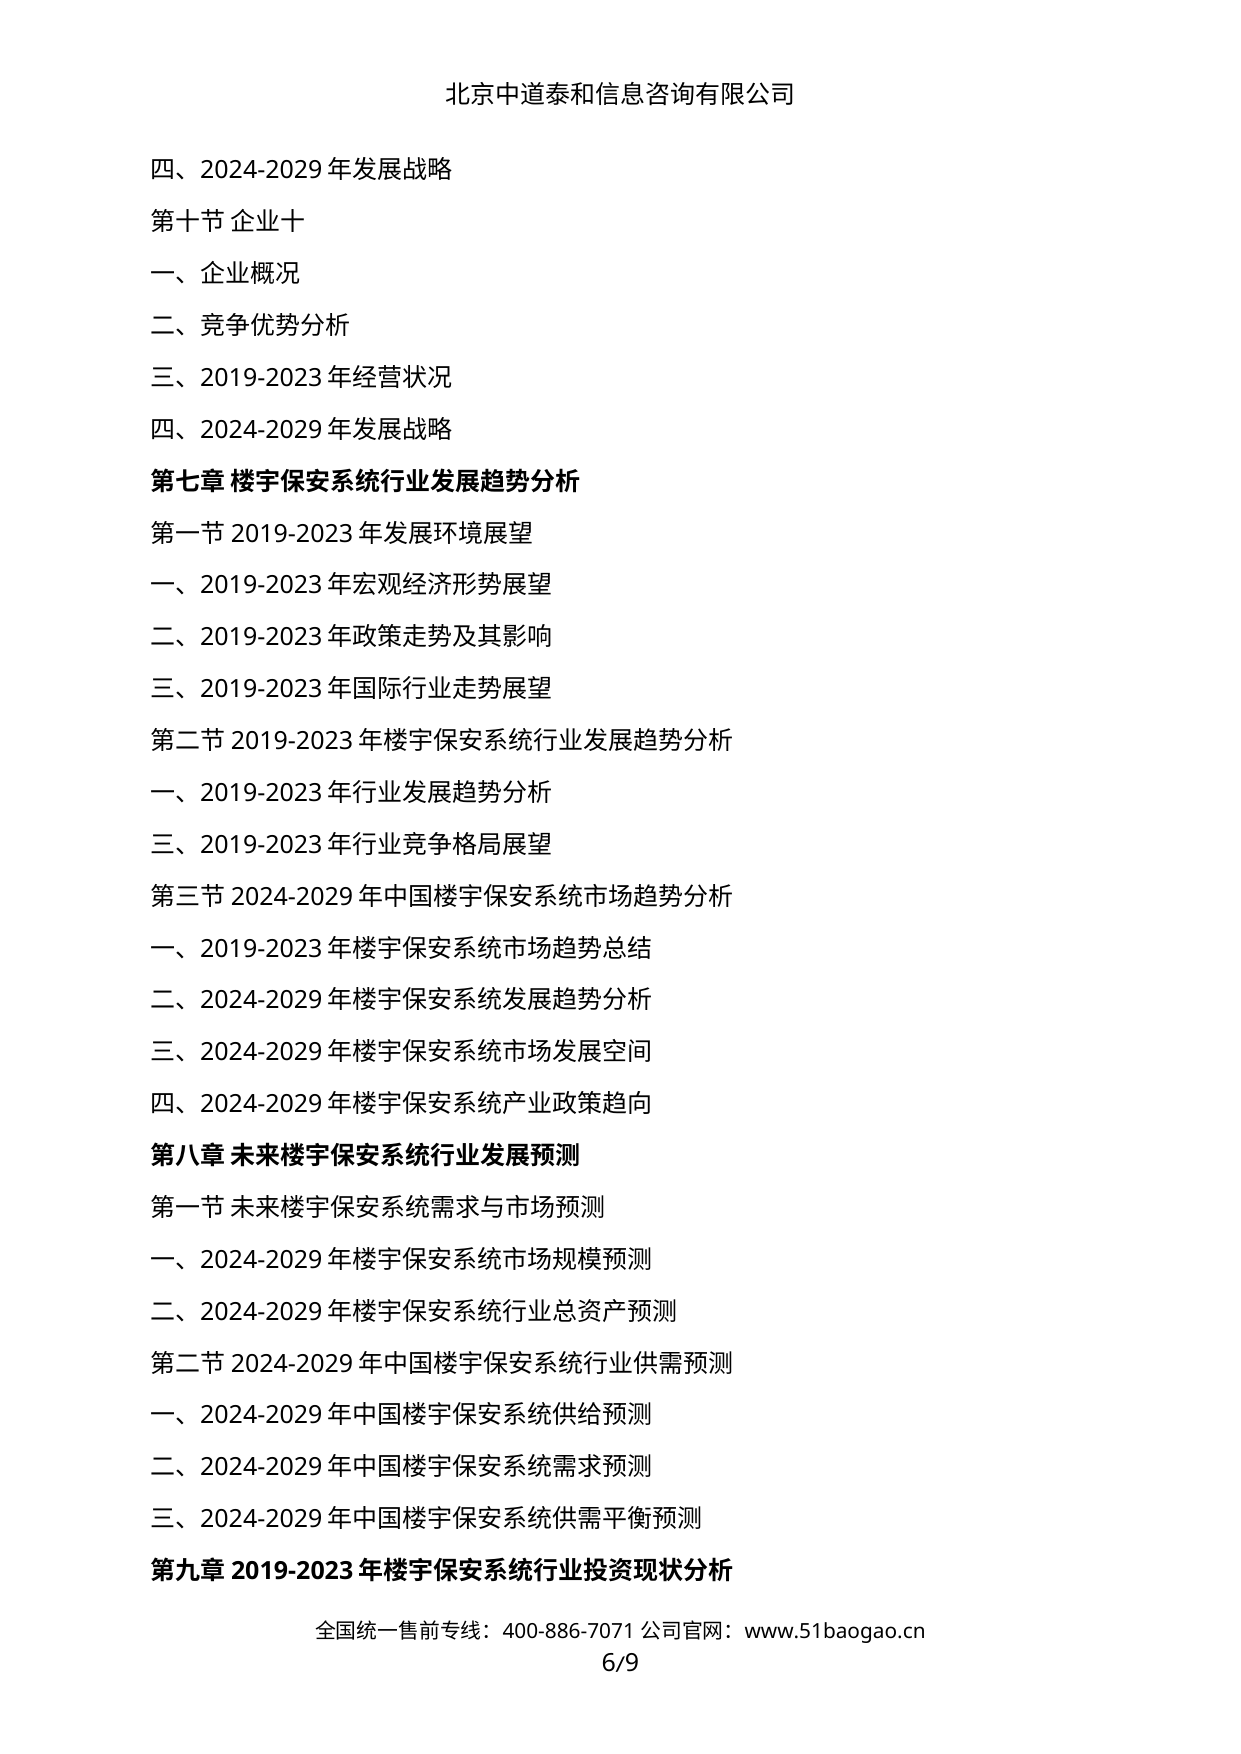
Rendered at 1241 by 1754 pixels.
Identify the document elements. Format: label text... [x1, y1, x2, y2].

text 一、2019-2023年行业发展趋势分析 [150, 772, 1090, 809]
text 二、2024-2029年楼宇保安系统行业总资产预测 [150, 1291, 1090, 1327]
text 四、2024-2029年发展战略 [150, 150, 1090, 186]
text 三、2019-2023年行业竞争格局展望 [150, 824, 1090, 861]
text 一、2024-2029年中国楼宇保安系统供给预测 [150, 1395, 1090, 1431]
text 第十节 企业十 [150, 202, 1090, 238]
text 二、2019-2023年政策走势及其影响 [150, 617, 1090, 653]
text 二、2024-2029年楼宇保安系统发展趋势分析 [150, 980, 1090, 1016]
text 第二节 2024-2029年中国楼宇保安系统行业供需预测 [150, 1343, 1090, 1379]
text 三、2019-2023年国际行业走势展望 [150, 669, 1090, 705]
text 第八章 未来楼宇保安系统行业发展预测 [150, 1136, 1090, 1172]
text 一、2019-2023年楼宇保安系统市场趋势总结 [150, 928, 1090, 964]
text 第二节 2019-2023年楼宇保安系统行业发展趋势分析 [150, 721, 1090, 757]
text 第三节 2024-2029年中国楼宇保安系统市场趋势分析 [150, 876, 1090, 912]
text 四、2024-2029年发展战略 [150, 409, 1090, 446]
text 三、2024-2029年楼宇保安系统市场发展空间 [150, 1032, 1090, 1068]
text 第九章 2019-2023年楼宇保安系统行业投资现状分析 [150, 1551, 1090, 1587]
text 一、2024-2029年楼宇保安系统市场规模预测 [150, 1239, 1090, 1276]
text 一、2019-2023年宏观经济形势展望 [150, 565, 1090, 601]
text 三、2019-2023年经营状况 [150, 357, 1090, 394]
text 三、2024-2029年中国楼宇保安系统供需平衡预测 [150, 1499, 1090, 1535]
text 一、企业概况 [150, 254, 1090, 290]
text 四、2024-2029年楼宇保安系统产业政策趋向 [150, 1084, 1090, 1120]
text 第一节 未来楼宇保安系统需求与市场预测 [150, 1187, 1090, 1224]
text 第一节 2019-2023年发展环境展望 [150, 513, 1090, 549]
text 第七章 楼宇保安系统行业发展趋势分析 [150, 461, 1090, 497]
text 二、2024-2029年中国楼宇保安系统需求预测 [150, 1447, 1090, 1483]
text 二、竞争优势分析 [150, 306, 1090, 342]
